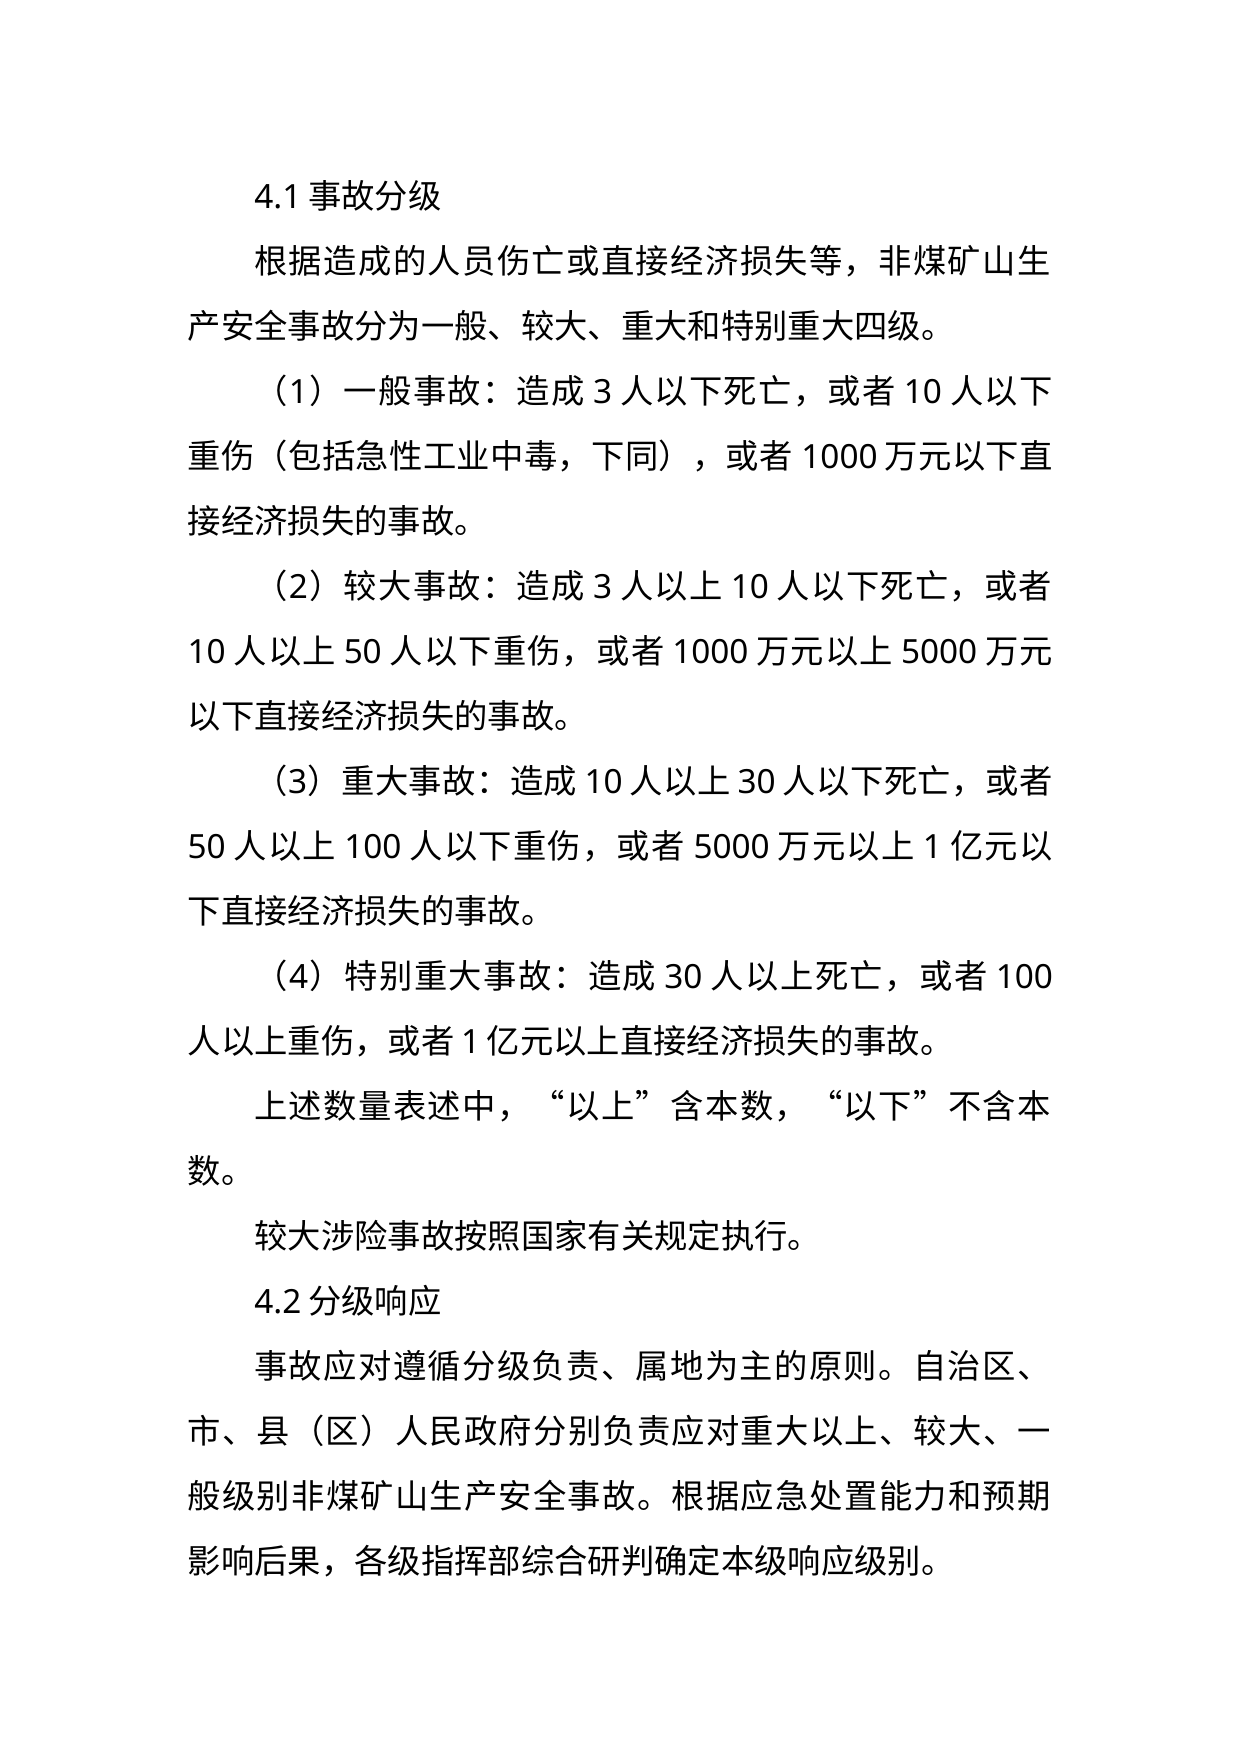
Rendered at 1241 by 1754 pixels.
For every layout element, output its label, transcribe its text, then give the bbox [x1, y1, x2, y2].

text 根据造成的人员伤亡或直接经济损失等，非煤矿山生产安全事故分为一般、较大、重大和特别重大四级。 [187, 227, 1053, 357]
text 4.1事故分级 [187, 162, 1053, 227]
text （2）较大事故：造成3人以上10人以下死亡，或者10人以上50人以下重伤，或者1000万元以上5000万元以下直接经济损失的事故。 [187, 552, 1053, 747]
text 4.2分级响应 [187, 1267, 1053, 1332]
text 上述数量表述中，“以上”含本数，“以下”不含本数。 [187, 1072, 1053, 1202]
text 较大涉险事故按照国家有关规定执行。 [187, 1202, 1053, 1267]
text （4）特别重大事故：造成30人以上死亡，或者100人以上重伤，或者1亿元以上直接经济损失的事故。 [187, 942, 1053, 1072]
text （3）重大事故：造成10人以上30人以下死亡，或者50人以上100人以下重伤，或者5000万元以上1亿元以下直接经济损失的事故。 [187, 747, 1053, 942]
text （1）一般事故：造成3人以下死亡，或者10人以下重伤（包括急性工业中毒，下同），或者1000万元以下直接经济损失的事故。 [187, 357, 1053, 552]
text 事故应对遵循分级负责、属地为主的原则。自治区、市、县（区）人民政府分别负责应对重大以上、较大、一般级别非煤矿山生产安全事故。根据应急处置能力和预期影响后果，各级指挥部综合研判确定本级响应级别。 [187, 1332, 1053, 1592]
